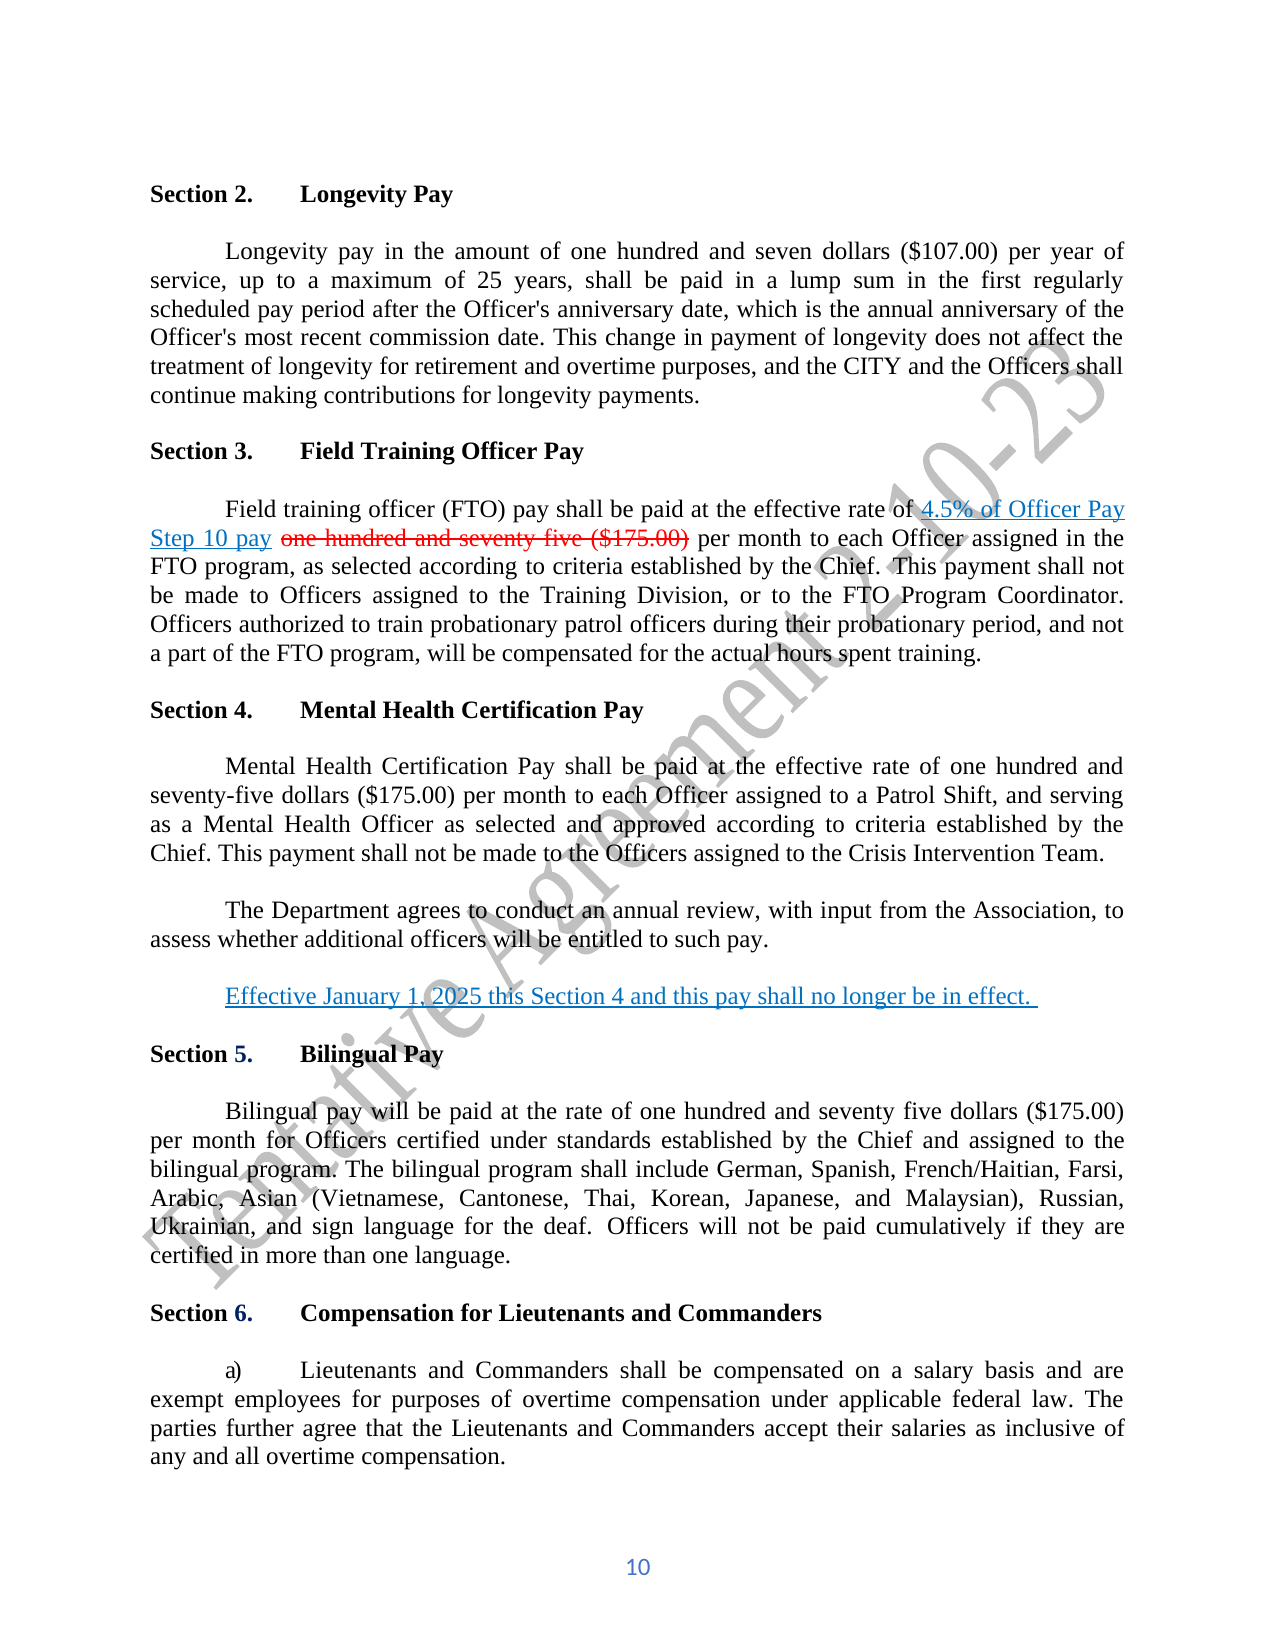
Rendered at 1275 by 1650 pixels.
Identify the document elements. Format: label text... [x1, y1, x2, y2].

text Longevity pay in the amount of one hundred and seven dollars ($107.00) per year of service, up to a maximum of 25 years, shall be paid in a lump sum in the first regularly scheduled pay period after the Officer's anniversary date, which is the annual anniversary of the Officer's most recent commission date. This change in payment of longevity does not affect the treatment of longevity for retirement and overtime purposes, and the CITY and the Officers shall continue making contributions for longevity payments. [150, 236, 1125, 409]
text Bilingual pay will be paid at the rate of one hundred and seventy five dollars ($175.00) per month for Officers certified under standards established by the Chief and assigned to the bilingual program. The bilingual program shall include German, Spanish, French/Haitian, Farsi, Arabic, Asian (Vietnamese, Cantonese, Thai, Korean, Japanese, and Malaysian), Russian, Ukrainian, and sign language for the deaf. Officers will not be paid cumulatively if they are certified in more than one language. [150, 1096, 1125, 1269]
text Section 2. Longevity Pay [150, 179, 1125, 207]
text Field training officer (FTO) pay shall be paid at the effective rate of 4.5% of Officer Pay Step 10 pay one hundred and seventy five ($175.00) per month to each Officer assigned in the FTO program, as selected according to criteria established by the Chief. This payment shall not be made to Officers assigned to the Training Division, or to the FTO Program Coordinator. Officers authorized to train probationary patrol officers during their probationary period, and not a part of the FTO program, will be compensated for the actual hours spent training. [150, 494, 1125, 666]
text Section 3. Field Training Officer Pay [150, 436, 1125, 465]
text a) Lieutenants and Commanders shall be compensated on a salary basis and are exempt employees for purposes of overtime compensation under applicable federal law. The parties further agree that the Lieutenants and Commanders accept their salaries as inclusive of any and all overtime compensation. [150, 1355, 1125, 1470]
text Section 4. Mental Health Certification Pay [150, 695, 1125, 724]
text The Department agrees to conduct an annual review, with input from the Association, to assess whether additional officers will be entitled to such pay. [150, 895, 1125, 953]
text Section 5. Bilingual Pay [150, 1039, 1125, 1068]
text Section 6. Compensation for Lieutenants and Commanders [150, 1298, 1125, 1326]
text Effective January 1, 2025 this Section 4 and this pay shall no longer be in effect. [150, 981, 1125, 1010]
text Mental Health Certification Pay shall be paid at the effective rate of one hundred and seventy-five dollars ($175.00) per month to each Officer assigned to a Patrol Shift, and serving as a Mental Health Officer as selected and approved according to criteria established by the Chief. This payment shall not be made to the Officers assigned to the Crisis Intervention Team. [150, 751, 1125, 866]
